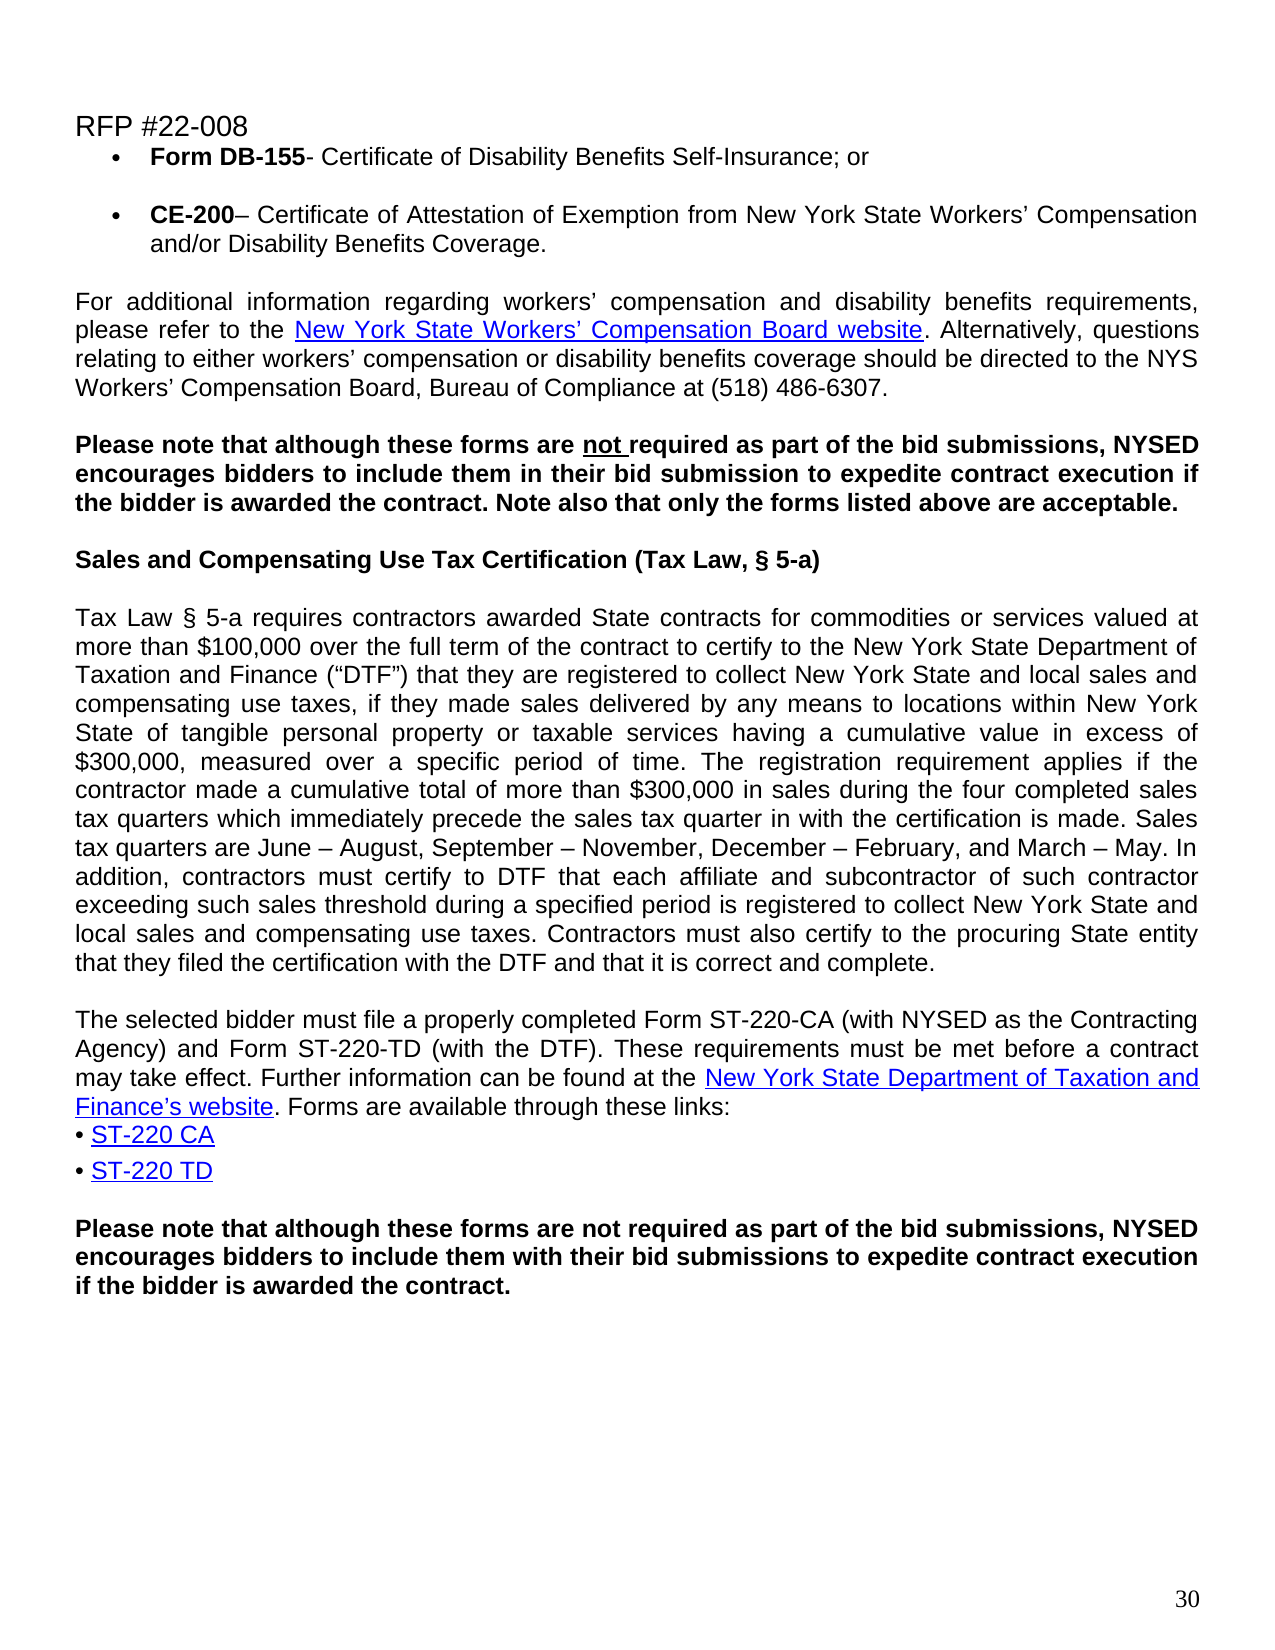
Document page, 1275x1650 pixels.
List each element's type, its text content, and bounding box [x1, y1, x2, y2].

text Please note that although these forms are not required as part of the bid submissions, NYSED encourages bidders to include them in their bid submission to expedite contract execution if the bidder is awarded the contract. Note also that only the forms listed above are acceptable. [75, 430, 1200, 517]
subtitle Sales and Compensating Use Tax Certification (Tax Law, § 5-a) [75, 545, 1200, 574]
text The selected bidder must file a properly completed Form ST-220-CA (with NYSED as the Contracting Agency) and Form ST-220-TD (with the DTF). These requirements must be met before a contract may take effect. Further information can be found at the New York State Department of Taxation and Finance’s website. Forms are available through these links: [75, 1005, 1200, 1120]
list Form DB-155- Certificate of Disability Benefits Self-Insurance; or [112, 142, 1200, 171]
text Please note that although these forms are not required as part of the bid submissions, NYSED encourages bidders to include them with their bid submissions to expedite contract execution if the bidder is awarded the contract. [75, 1213, 1200, 1300]
text For additional information regarding workers’ compensation and disability benefits requirements, please refer to the New York State Workers’ Compensation Board website. Alternatively, questions relating to either workers’ compensation or disability benefits coverage should be directed to the NYS Workers’ Compensation Board, Bureau of Compliance at (518) 486-6307. [75, 287, 1200, 402]
list CE-200– Certificate of Attestation of Exemption from New York State Workers’ Compensation and/or Disability Benefits Coverage. [112, 200, 1200, 257]
text • ST-220 TD [75, 1156, 1200, 1185]
text Tax Law § 5-a requires contractors awarded State contracts for commodities or services valued at more than $100,000 over the full term of the contract to certify to the New York State Department of Taxation and Finance (“DTF”) that they are registered to collect New York State and local sales and compensating use taxes, if they made sales delivered by any means to locations within New York State of tangible personal property or taxable services having a cumulative value in excess of $300,000, measured over a specific period of time. The registration requirement applies if the contractor made a cumulative total of more than $300,000 in sales during the four completed sales tax quarters which immediately precede the sales tax quarter in with the certification is made. Sales tax quarters are June – August, September – November, December – February, and March – May. In addition, contractors must certify to DTF that each affiliate and subcontractor of such contractor exceeding such sales threshold during a specified period is registered to collect New York State and local sales and compensating use taxes. Contractors must also certify to the procuring State entity that they filed the certification with the DTF and that it is correct and complete. [75, 603, 1200, 977]
text • ST-220 CA [75, 1120, 1200, 1149]
